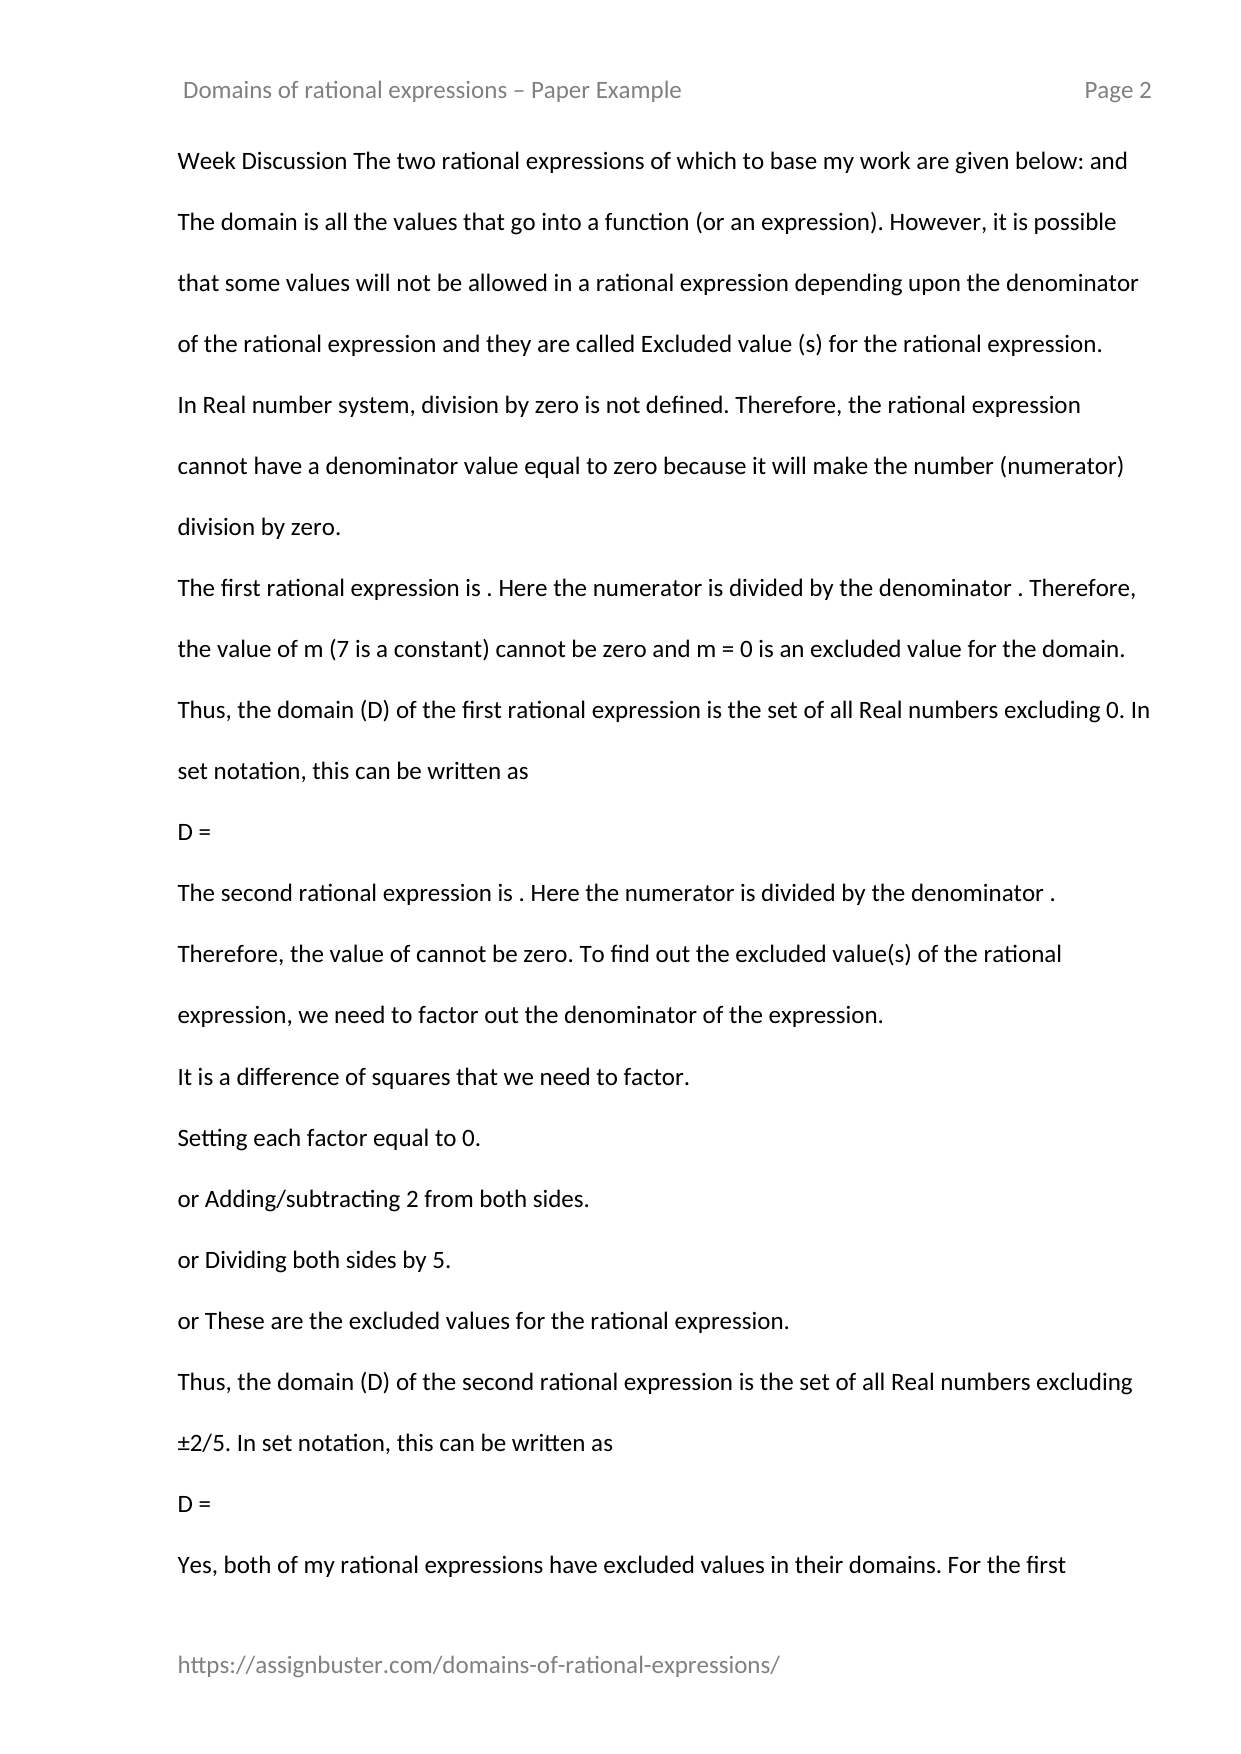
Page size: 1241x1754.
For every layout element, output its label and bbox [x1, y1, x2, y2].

text [177, 145, 1152, 1579]
